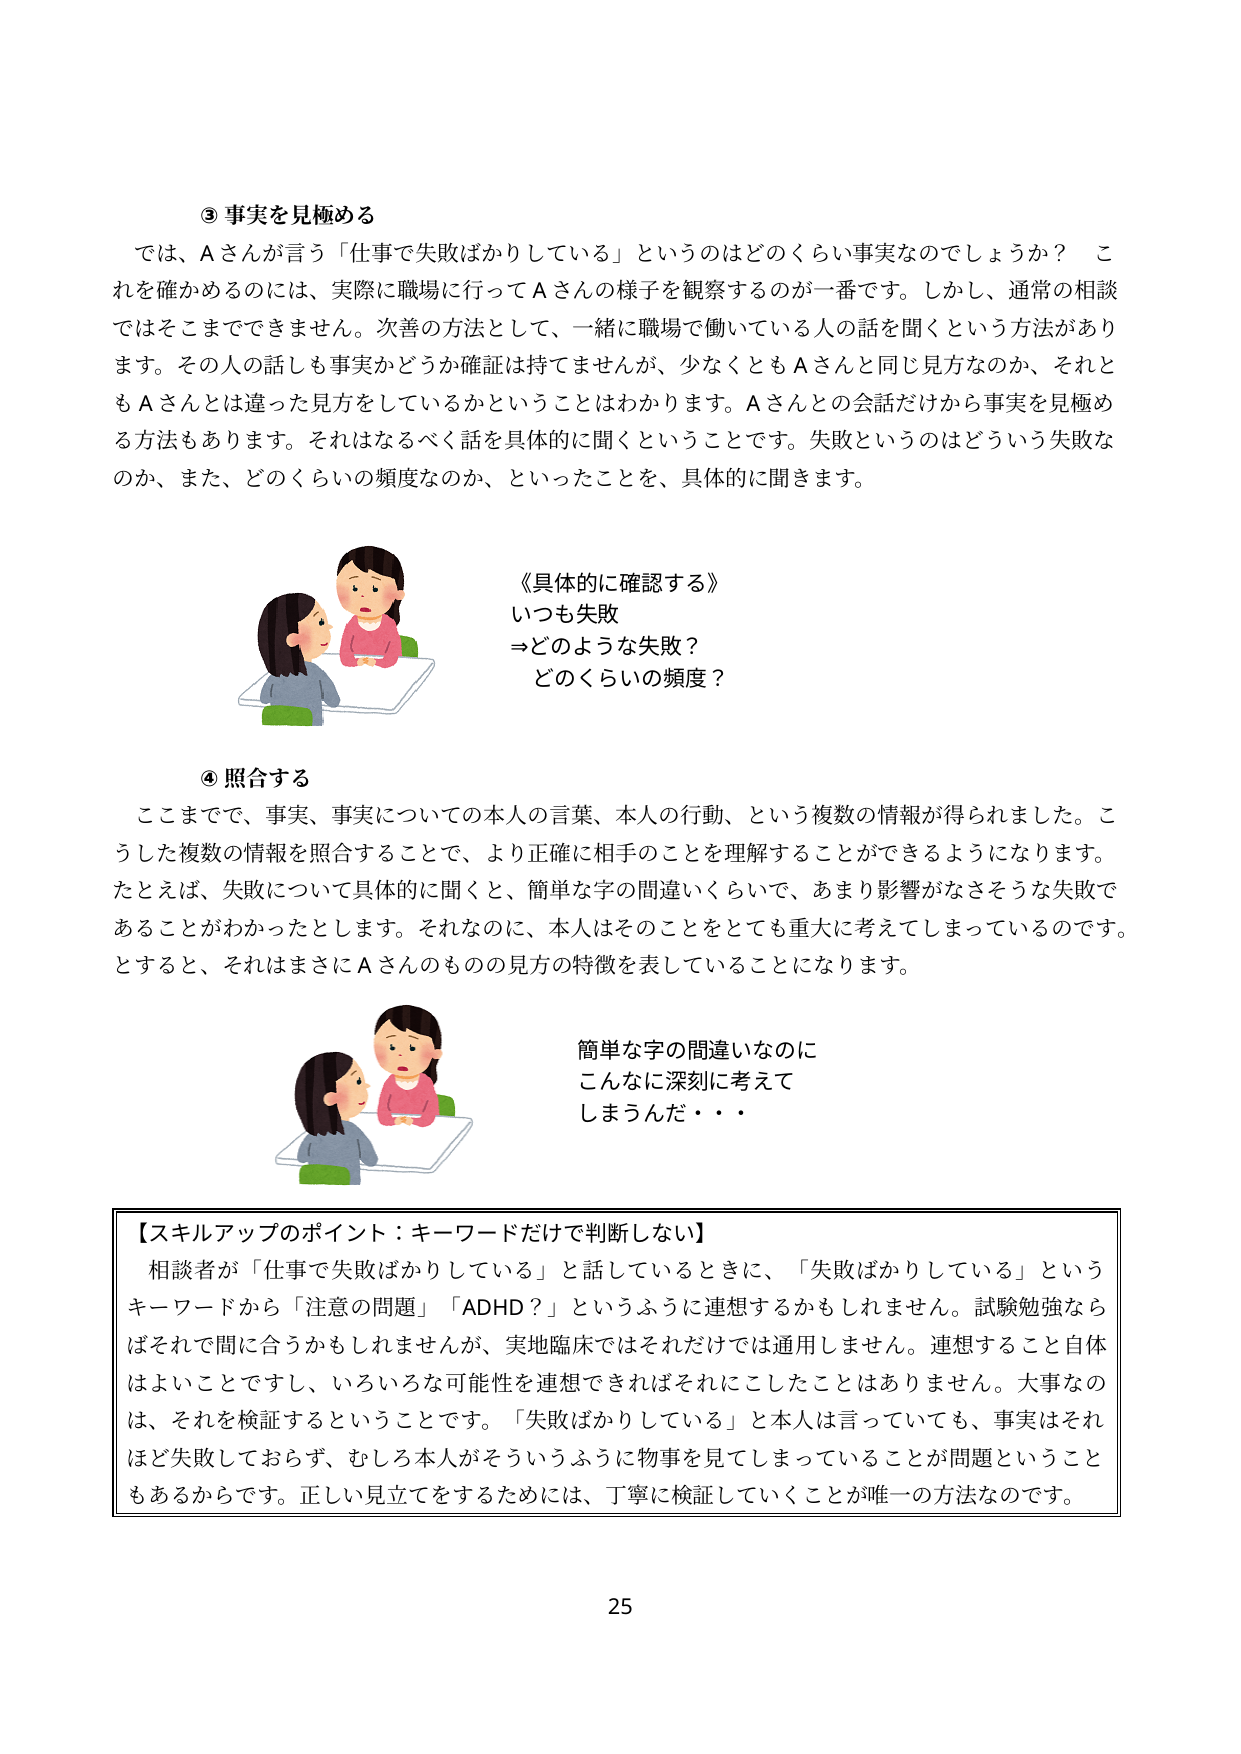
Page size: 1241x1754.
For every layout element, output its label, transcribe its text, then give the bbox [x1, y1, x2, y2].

table_header 【スキルアップのポイント：キーワードだけで判断しない】 相談者が「仕事で失敗ばかりしている」と話しているときに、「失敗ばかりしている」というキーワードから「注意の問題」「ADHD？」というふうに連想するかもしれません。試験勉強ならばそれで間に合うかもしれませんが、実地臨床ではそれだけでは通用しません。連想すること自体はよいことですし、いろいろな可能性を連想できればそれにこしたことはありません。大事なのは、それを検証するということです。「失敗ばかりしている」と本人は言っていても、事実はそれほど失敗しておらず、むしろ本人がそういうふうに物事を見てしまっていることが問題ということもあるからです。正しい見立てをするためには、丁寧に検証していくことが唯一の方法なのです。 [117, 1213, 1117, 1513]
subtitle ④ 照合する [200, 758, 1128, 796]
text では、Aさんが言う「仕事で失敗ばかりしている」というのはどのくらい事実なのでしょうか？ これを確かめるのには、実際に職場に行ってAさんの様子を観察するのが一番です。しかし、通常の相談ではそこまでできません。次善の方法として、一緒に職場で働いている人の話を聞くという方法があります。その人の話しも事実かどうか確証は持てませんが、少なくともAさんと同じ見方なのか、それともAさんとは違った見方をしているかということはわかります。Aさんとの会話だけから事実を見極める方法もあります。それはなるべく話を具体的に聞くということです。失敗というのはどういう失敗なのか、また、どのくらいの頻度なのか、といったことを、具体的に聞きます。 [112, 233, 1128, 496]
picture [268, 1001, 477, 1193]
text ここまでで、事実、事実についての本人の言葉、本人の行動、という複数の情報が得られました。こうした複数の情報を照合することで、より正確に相手のことを理解することができるようになります。たとえば、失敗について具体的に聞くと、簡単な字の間違いくらいで、あまり影響がなさそうな失敗であることがわかったとします。それなのに、本人はそのことをとても重大に考えてしまっているのです。とすると、それはまさにAさんのものの見方の特徴を表していることになります。 [112, 796, 1128, 983]
picture [231, 542, 439, 733]
subtitle ③ 事実を見極める [200, 196, 1128, 233]
